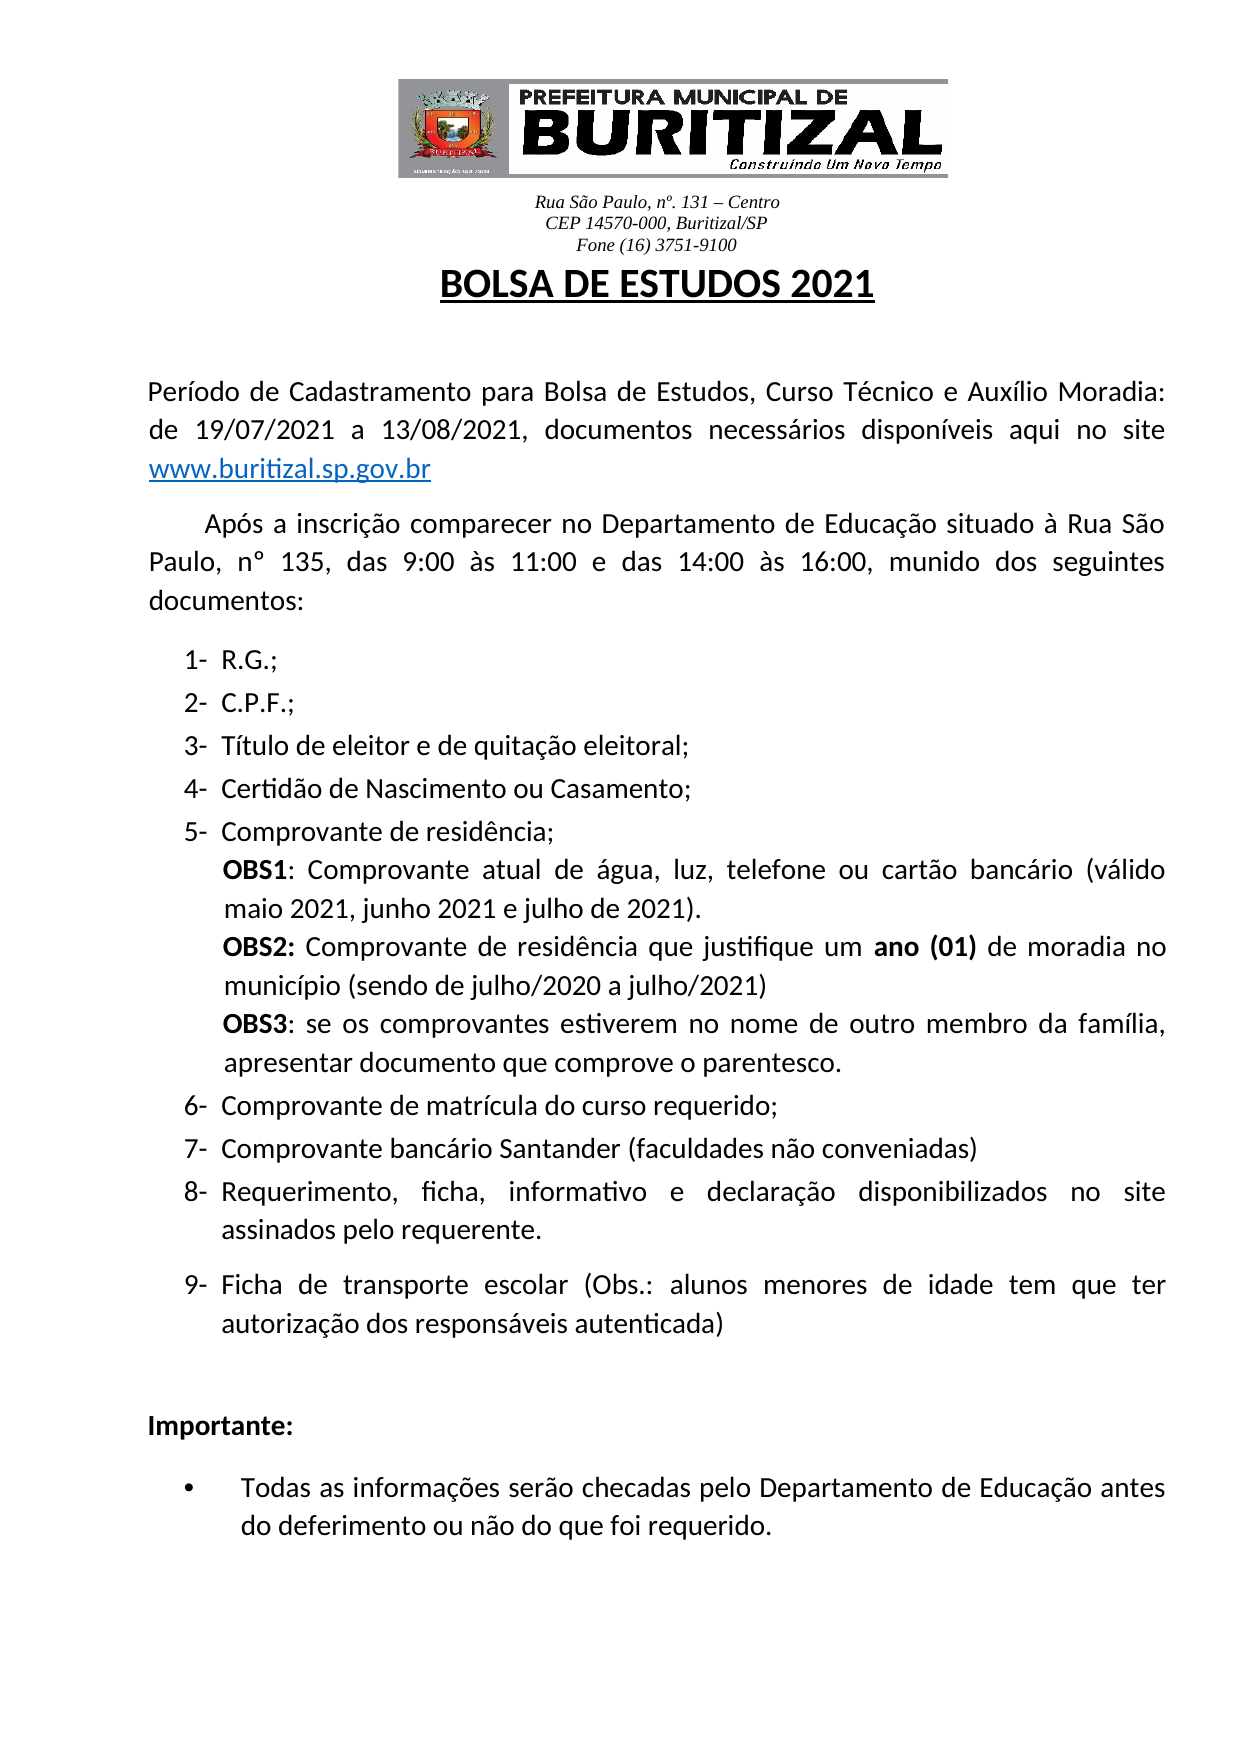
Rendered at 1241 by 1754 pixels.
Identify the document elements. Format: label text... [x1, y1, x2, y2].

list Todas as informações serão checadas pelo Departamento de Educação antes do deferimento ou não do que foi requerido. [183, 1469, 1167, 1543]
list Comprovante bancário Santander (faculdades não conveniadas) [183, 1130, 1167, 1165]
text OBS1: Comprovante atual de água, luz, telefone ou cartão bancário (válido maio 2021, junho 2021 e julho de 2021). [223, 851, 1167, 925]
list Ficha de transporte escolar (Obs.: alunos menores de idade tem que ter autorização dos responsáveis autenticada) [183, 1266, 1167, 1340]
list Título de eleitor e de quitação eleitoral; [183, 727, 1167, 762]
list Comprovante de matrícula do curso requerido; [183, 1087, 1167, 1122]
list Certidão de Nascimento ou Casamento; [183, 770, 1167, 805]
text BOLSA DE ESTUDOS 2021 [147, 257, 1167, 307]
list R.G.; [183, 641, 1167, 677]
list C.P.F.; [183, 684, 1167, 719]
picture [398, 79, 949, 178]
text Após a inscrição comparecer no Departamento de Educação situado à Rua São Paulo, nº 135, das 9:00 às 11:00 e das 14:00 às 16:00, munido dos seguintes documentos: [147, 505, 1167, 617]
text Período de Cadastramento para Bolsa de Estudos, Curso Técnico e Auxílio Moradia: de 19/07/2021 a 13/08/2021, documentos necessários disponíveis aqui no site www.buritizal.sp.gov.br [147, 373, 1167, 485]
text OBS3: se os comprovantes estiverem no nome de outro membro da família, apresentar documento que comprove o parentesco. [223, 1006, 1167, 1079]
list Comprovante de residência; [183, 813, 1167, 848]
text OBS2: Comprovante de residência que justifique um ano (01) de moradia no município (sendo de julho/2020 a julho/2021) [223, 928, 1167, 1002]
list Requerimento, ficha, informativo e declaração disponibilizados no site assinados pelo requerente. [183, 1173, 1167, 1247]
text Importante: [147, 1407, 1167, 1443]
